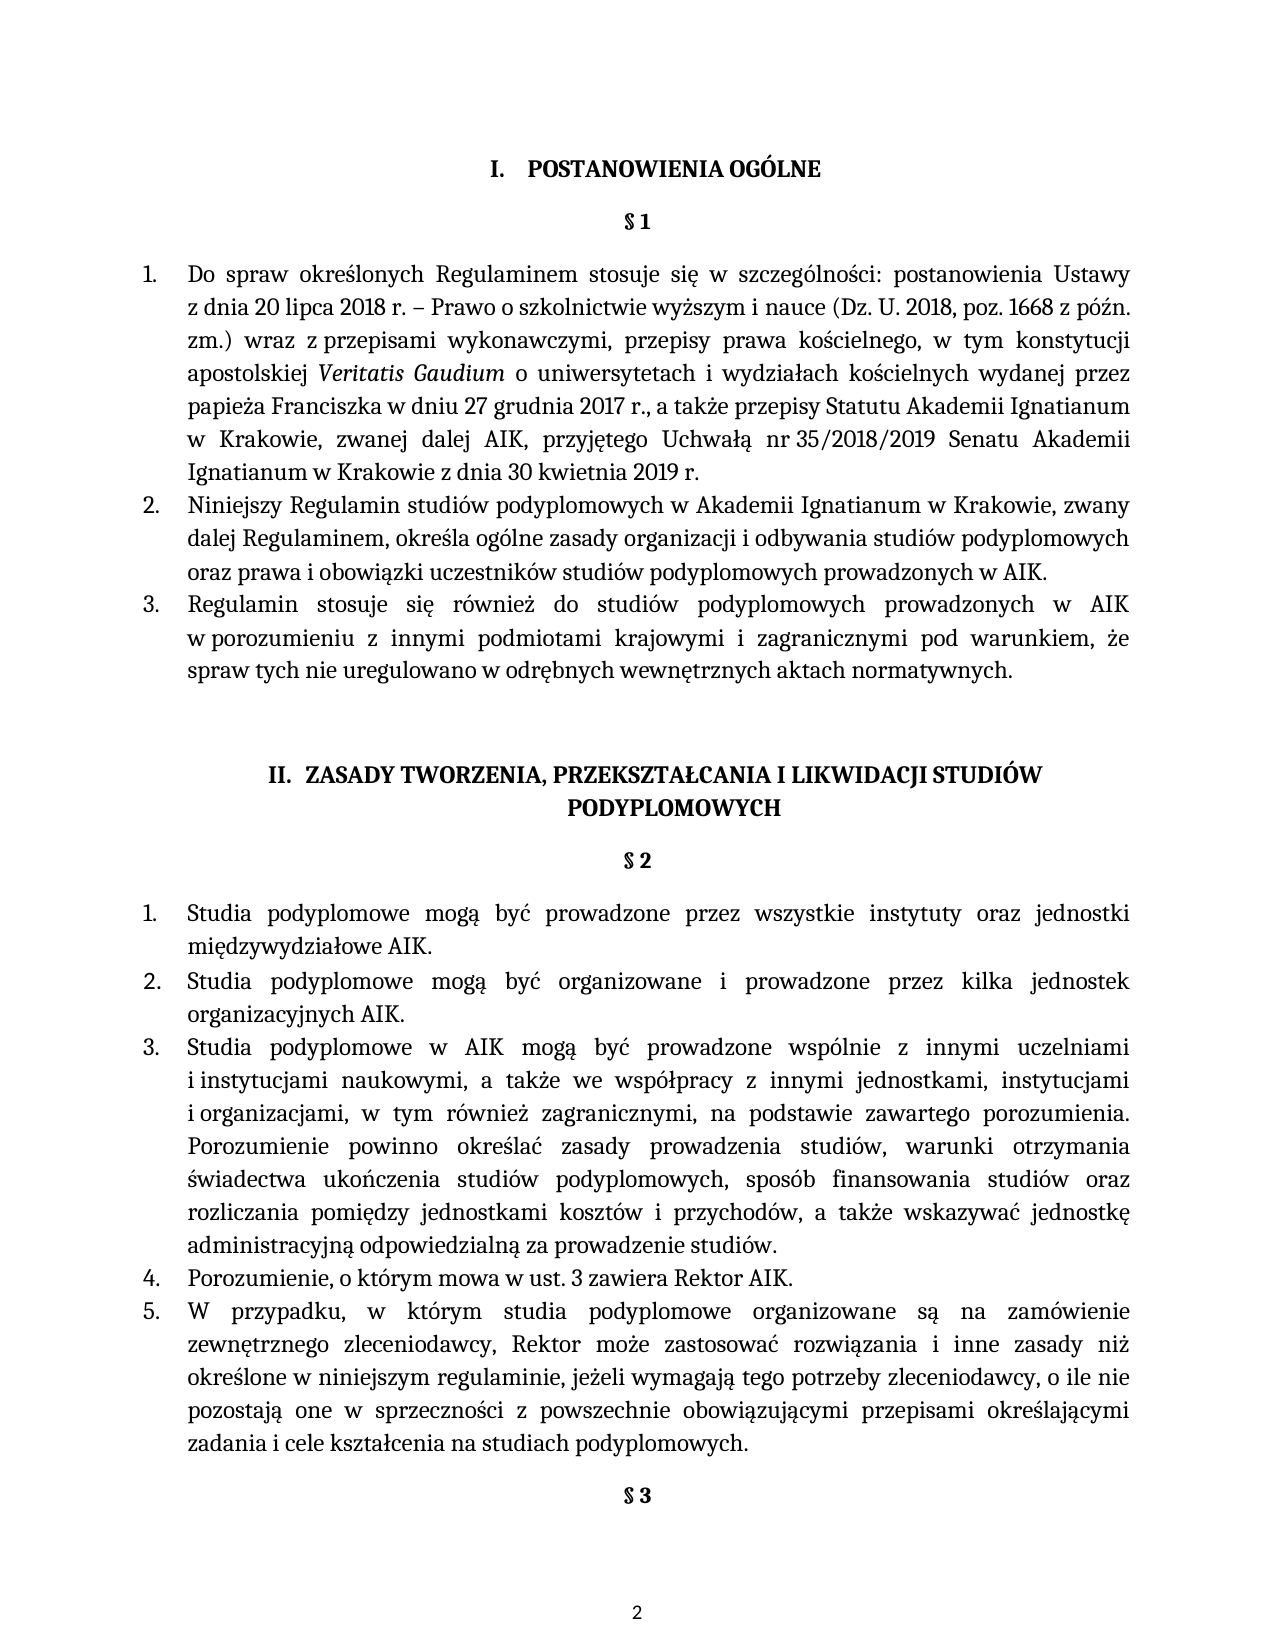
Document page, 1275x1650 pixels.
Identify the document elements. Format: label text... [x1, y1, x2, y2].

list Studia podyplomowe mogą być prowadzone przez wszystkie instytuty oraz jednostki międzywydziałowe AIK. [143, 899, 1131, 961]
list W przypadku, w którym studia podyplomowe organizowane są na zamówienie zewnętrznego zleceniodawcy, Rektor może zastosować rozwiązania i inne zasady niż określone w niniejszym regulaminie, jeżeli wymagają tego potrzeby zleceniodawcy, o ile nie pozostają one w sprzeczności z powszechnie obowiązującymi przepisami określającymi zadania i cele kształcenia na studiach podyplomowych. [143, 1297, 1131, 1458]
list Niniejszy Regulamin studiów podyplomowych w Akademii Ignatianum w Krakowie, zwany dalej Regulaminem, określa ogólne zasady organizacji i odbywania studiów podyplomowych oraz prawa i obowiązki uczestników studiów podyplomowych prowadzonych w AIK. [143, 491, 1131, 586]
list Porozumienie, o którym mowa w ust. 3 zawiera Rektor AIK. [143, 1264, 1131, 1293]
subtitle POSTANOWIENIA OGÓLNE [180, 155, 1131, 184]
subtitle ZASADY TWORZENIA, PRZEKSZTAŁCANIA I LIKWIDACJI STUDIÓW PODYPLOMOWYCH [180, 761, 1131, 823]
list Studia podyplomowe mogą być organizowane i prowadzone przez kilka jednostek organizacyjnych AIK. [143, 965, 1131, 1029]
text § 2 [143, 848, 1131, 874]
list Regulamin stosuje się również do studiów podyplomowych prowadzonych w AIK w porozumieniu z innymi podmiotami krajowymi i zagranicznymi pod warunkiem, że spraw tych nie uregulowano w odrębnych wewnętrznych aktach normatywnych. [143, 590, 1131, 685]
list Studia podyplomowe w AIK mogą być prowadzone wspólnie z innymi uczelniami i instytucjami naukowymi, a także we współpracy z innymi jednostkami, instytucjami i organizacjami, w tym również zagranicznymi, na podstawie zawartego porozumienia. Porozumienie powinno określać zasady prowadzenia studiów, warunki otrzymania świadectwa ukończenia studiów podyplomowych, sposób finansowania studiów oraz rozliczania pomiędzy jednostkami kosztów i przychodów, a także wskazywać jednostkę administracyjną odpowiedzialną za prowadzenie studiów. [143, 1033, 1131, 1260]
list Do spraw określonych Regulaminem stosuje się w szczególności: postanowienia Ustawy z dnia 20 lipca 2018 r. – Prawo o szkolnictwie wyższym i nauce (Dz. U. 2018, poz. 1668 z późn. zm.) wraz z przepisami wykonawczymi, przepisy prawa kościelnego, w tym konstytucji apostolskiej Veritatis Gaudium o uniwersytetach i wydziałach kościelnych wydanej przez papieża Franciszka w dniu 27 grudnia 2017 r., a także przepisy Statutu Akademii Ignatianum w Krakowie, zwanej dalej AIK, przyjętego Uchwałą nr 35/2018/2019 Senatu Akademii Ignatianum w Krakowie z dnia 30 kwietnia 2019 r. [143, 260, 1131, 487]
text § 1 [143, 209, 1131, 236]
text § 3 [143, 1483, 1131, 1509]
